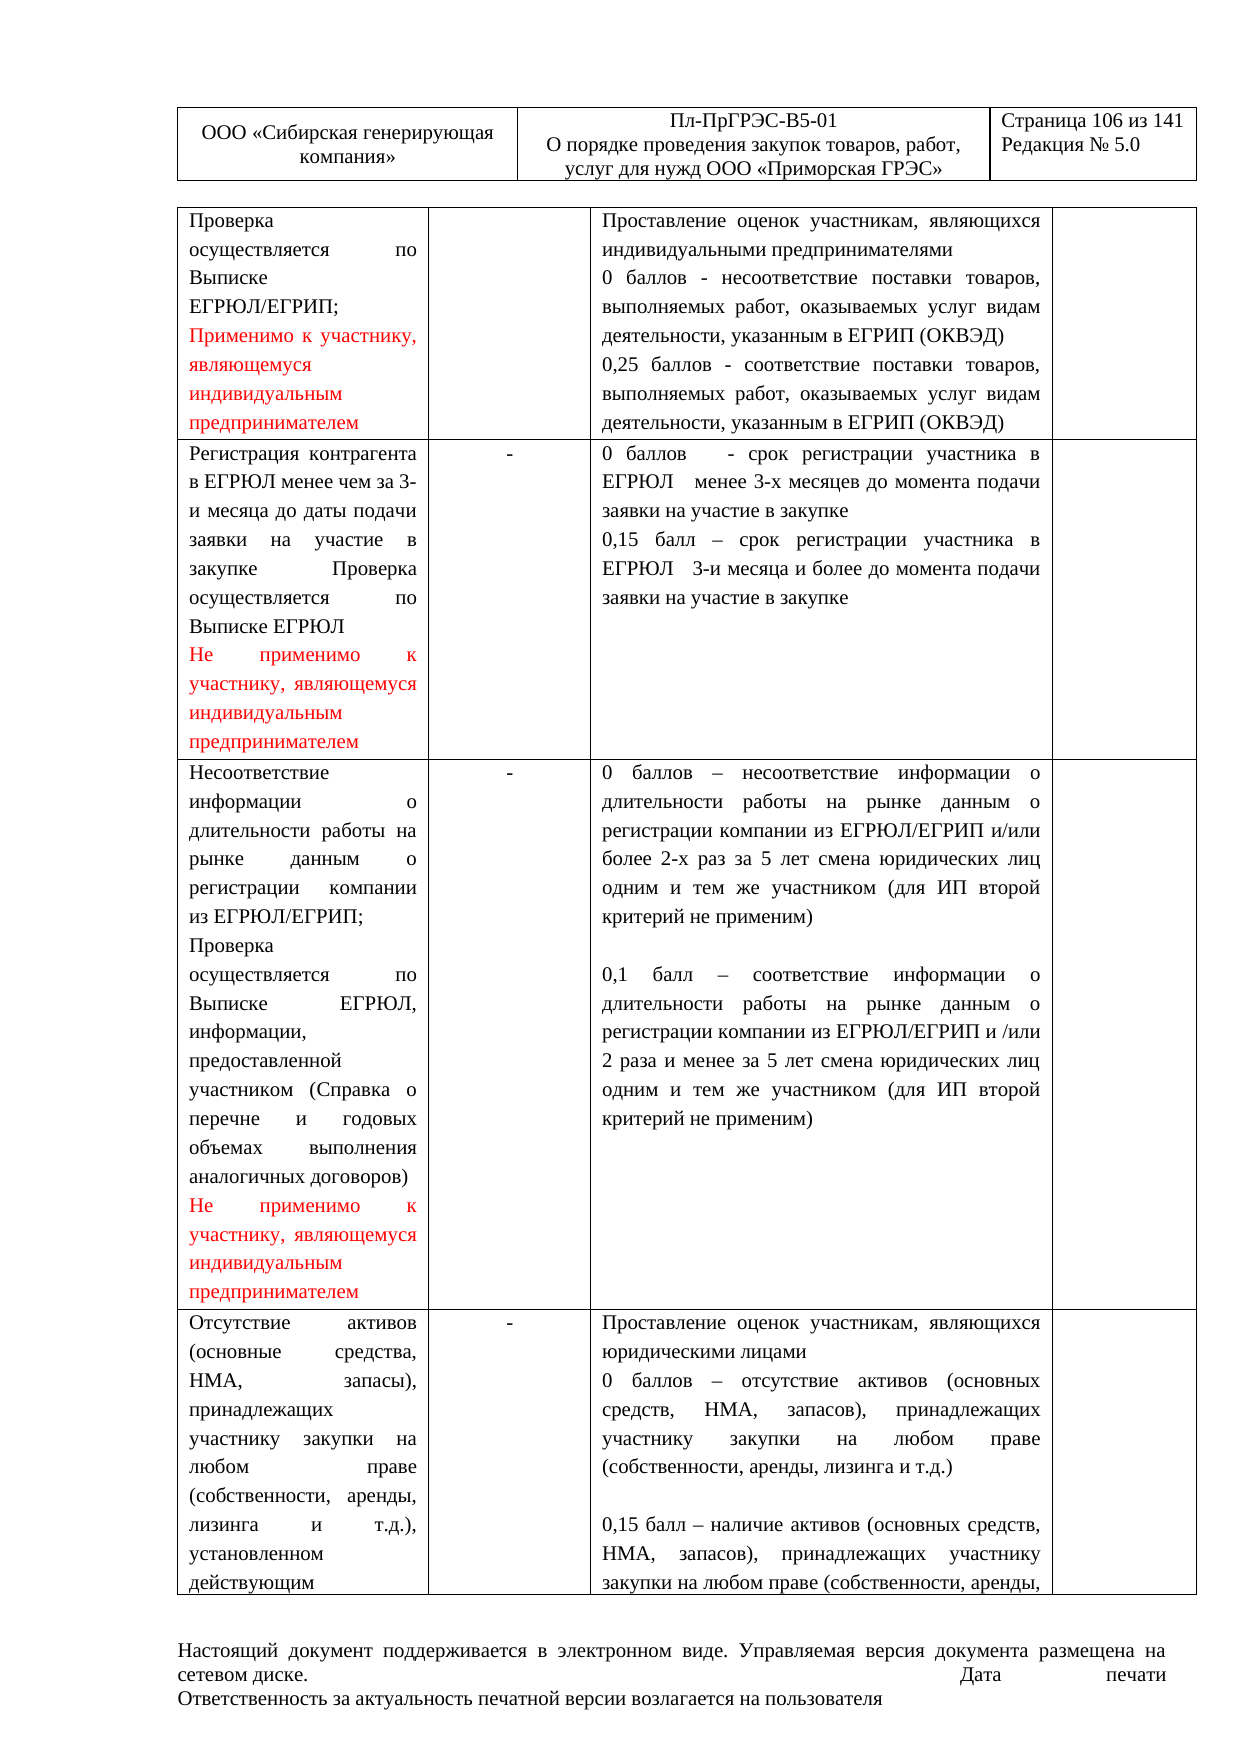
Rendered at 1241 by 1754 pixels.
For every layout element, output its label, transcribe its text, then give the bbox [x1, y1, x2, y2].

table_cell [1053, 208, 1196, 439]
table_cell [1053, 440, 1196, 759]
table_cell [591, 1310, 1052, 1594]
table_cell Регистрация контрагента в ЕГРЮЛ менее чем за 3-и месяца до даты подачи заявки на участие в закупке Проверка осуществляется по Выписке ЕГРЮЛ Не применимо к участнику, являющемуся индивидуальным предпринимателем [178, 440, 428, 759]
table_cell - [429, 760, 590, 1309]
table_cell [591, 208, 1052, 439]
table_cell 0 баллов – несоответствие информации о длительности работы на рынке данным о регистрации компании из ЕГРЮЛ/ЕГРИП и/или более 2-х раз за 5 лет смена юридических лиц одним и тем же участником (для ИП второй критерий не применим) 0,1 балл – соответствие информации о длительности работы на рынке данным о регистрации компании из ЕГРЮЛ/ЕГРИП и /или 2 раза и менее за 5 лет смена юридических лиц одним и тем же участником (для ИП второй критерий не применим) [591, 760, 1052, 1309]
table_cell - [429, 208, 590, 439]
table_cell Несоответствие информации о длительности работы на рынке данным о регистрации компании из ЕГРЮЛ/ЕГРИП; Проверка осуществляется по Выписке ЕГРЮЛ, информации, предоставленной участником (Справка о перечне и годовых объемах выполнения аналогичных договоров) Не применимо к участнику, являющемуся индивидуальным предпринимателем [178, 760, 428, 1309]
table_cell 0 баллов - срок регистрации участника в ЕГРЮЛ менее 3-х месяцев до момента подачи заявки на участие в закупке 0,15 балл – срок регистрации участника в ЕГРЮЛ 3-и месяца и более до момента подачи заявки на участие в закупке [591, 440, 1052, 759]
table_cell - [429, 440, 590, 759]
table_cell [178, 1310, 428, 1594]
table_cell [1053, 760, 1196, 1309]
table_cell - [429, 1310, 590, 1594]
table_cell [178, 208, 428, 439]
table_cell [1053, 1310, 1196, 1594]
